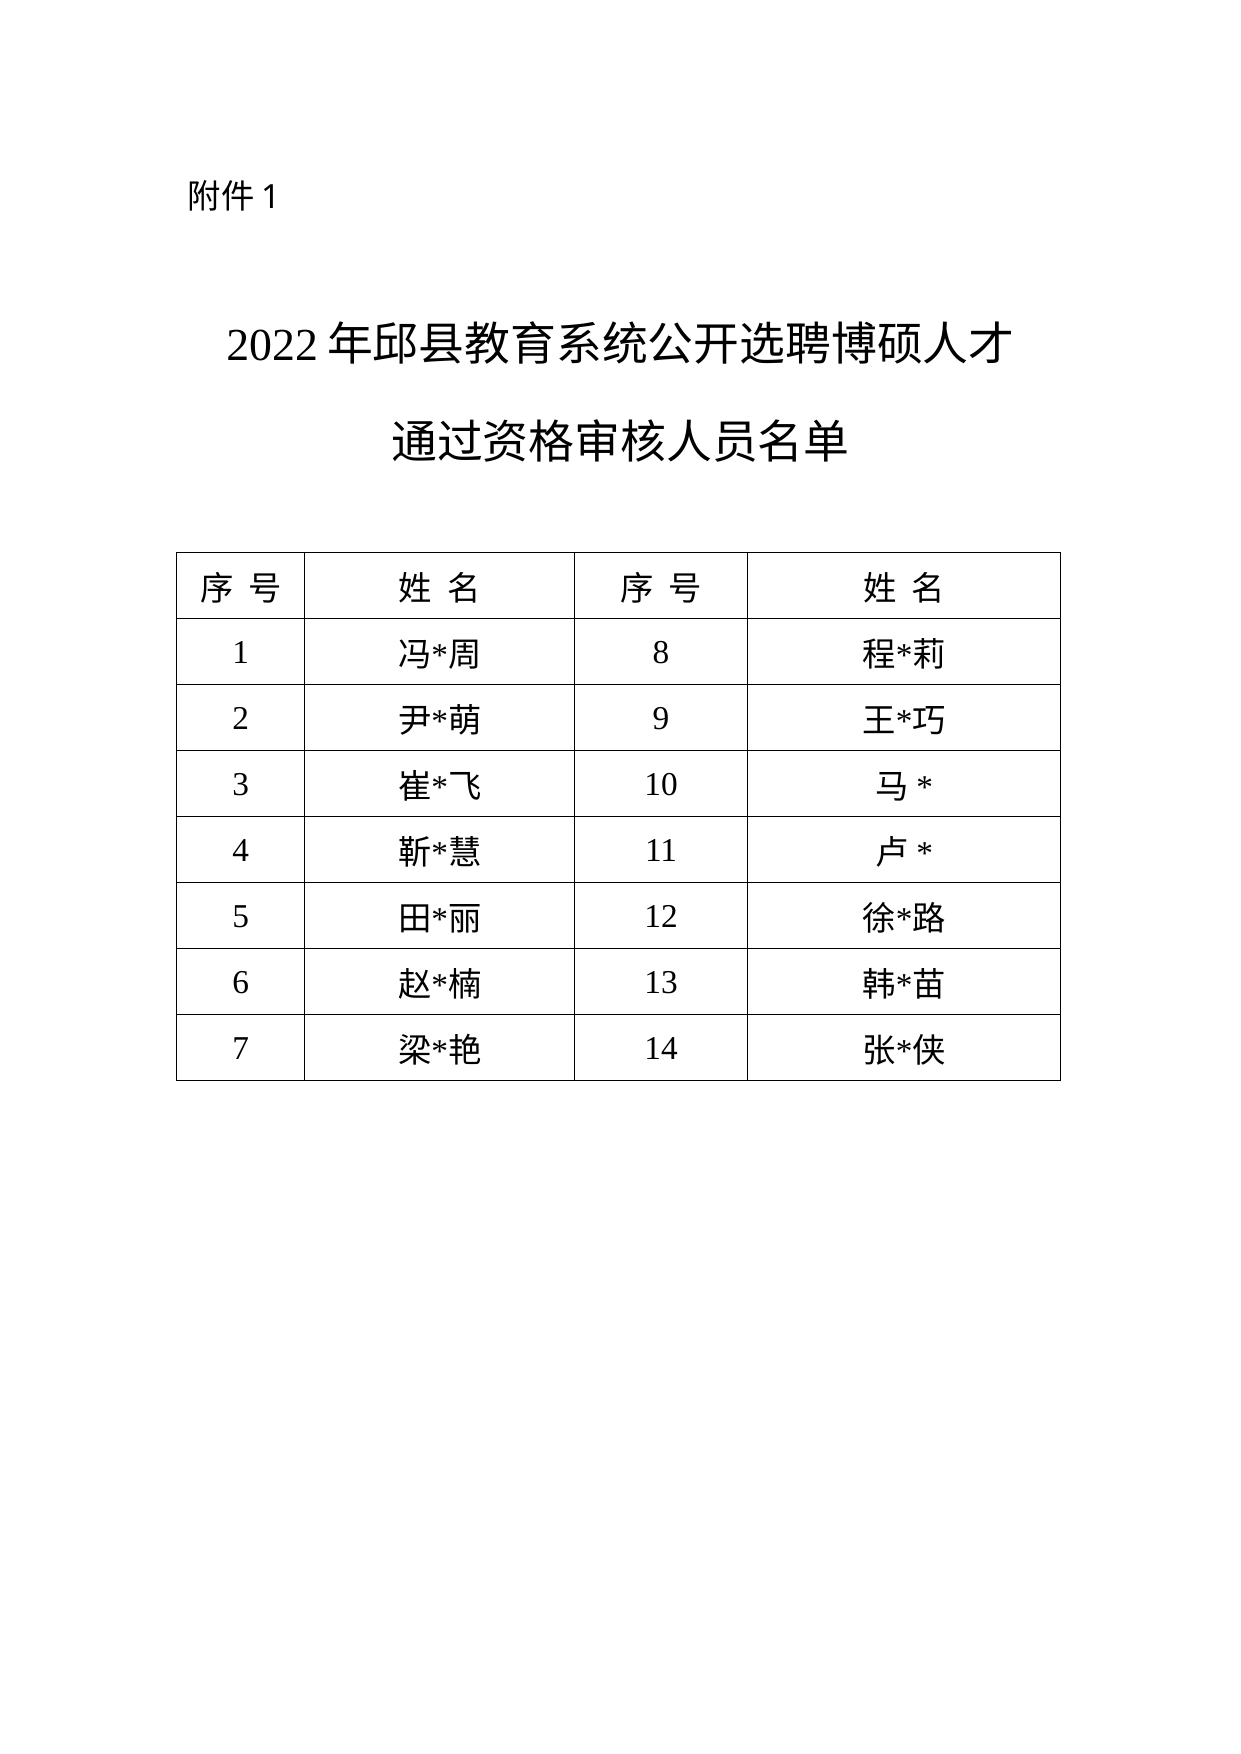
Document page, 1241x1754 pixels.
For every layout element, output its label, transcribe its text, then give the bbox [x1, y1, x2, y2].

table_cell 靳*慧 [305, 817, 574, 882]
table_cell 14 [575, 1015, 747, 1080]
table_cell 1 [177, 619, 304, 684]
table_cell 8 [575, 619, 747, 684]
table_cell 赵*楠 [305, 949, 574, 1014]
table_cell 10 [575, 751, 747, 816]
table_cell 12 [575, 883, 747, 948]
table_cell 6 [177, 949, 304, 1014]
table_cell 9 [575, 685, 747, 750]
table_cell 冯*周 [305, 619, 574, 684]
table_cell 尹*萌 [305, 685, 574, 750]
table_cell 梁*艳 [305, 1015, 574, 1080]
table_cell 4 [177, 817, 304, 882]
table_cell 田*丽 [305, 883, 574, 948]
table_cell 3 [177, 751, 304, 816]
table_cell 韩*苗 [748, 949, 1060, 1014]
table_cell 崔*飞 [305, 751, 574, 816]
table_cell 卢 * [748, 817, 1060, 882]
table_cell 2 [177, 685, 304, 750]
table_cell 11 [575, 817, 747, 882]
text 通过资格审核人员名单 [187, 389, 1053, 487]
table_header 序 号 [177, 553, 304, 618]
table_cell 13 [575, 949, 747, 1014]
text 附件1 [187, 162, 1053, 227]
table_cell 徐*路 [748, 883, 1060, 948]
table_header 序 号 [575, 553, 747, 618]
table_header 姓 名 [748, 553, 1060, 618]
table_cell 王*巧 [748, 685, 1060, 750]
text 2022年邱县教育系统公开选聘博硕人才 [187, 292, 1053, 389]
table_cell 程*莉 [748, 619, 1060, 684]
table_cell 7 [177, 1015, 304, 1080]
table_header 姓 名 [305, 553, 574, 618]
table_cell 马 * [748, 751, 1060, 816]
table_cell 张*侠 [748, 1015, 1060, 1080]
table_cell 5 [177, 883, 304, 948]
